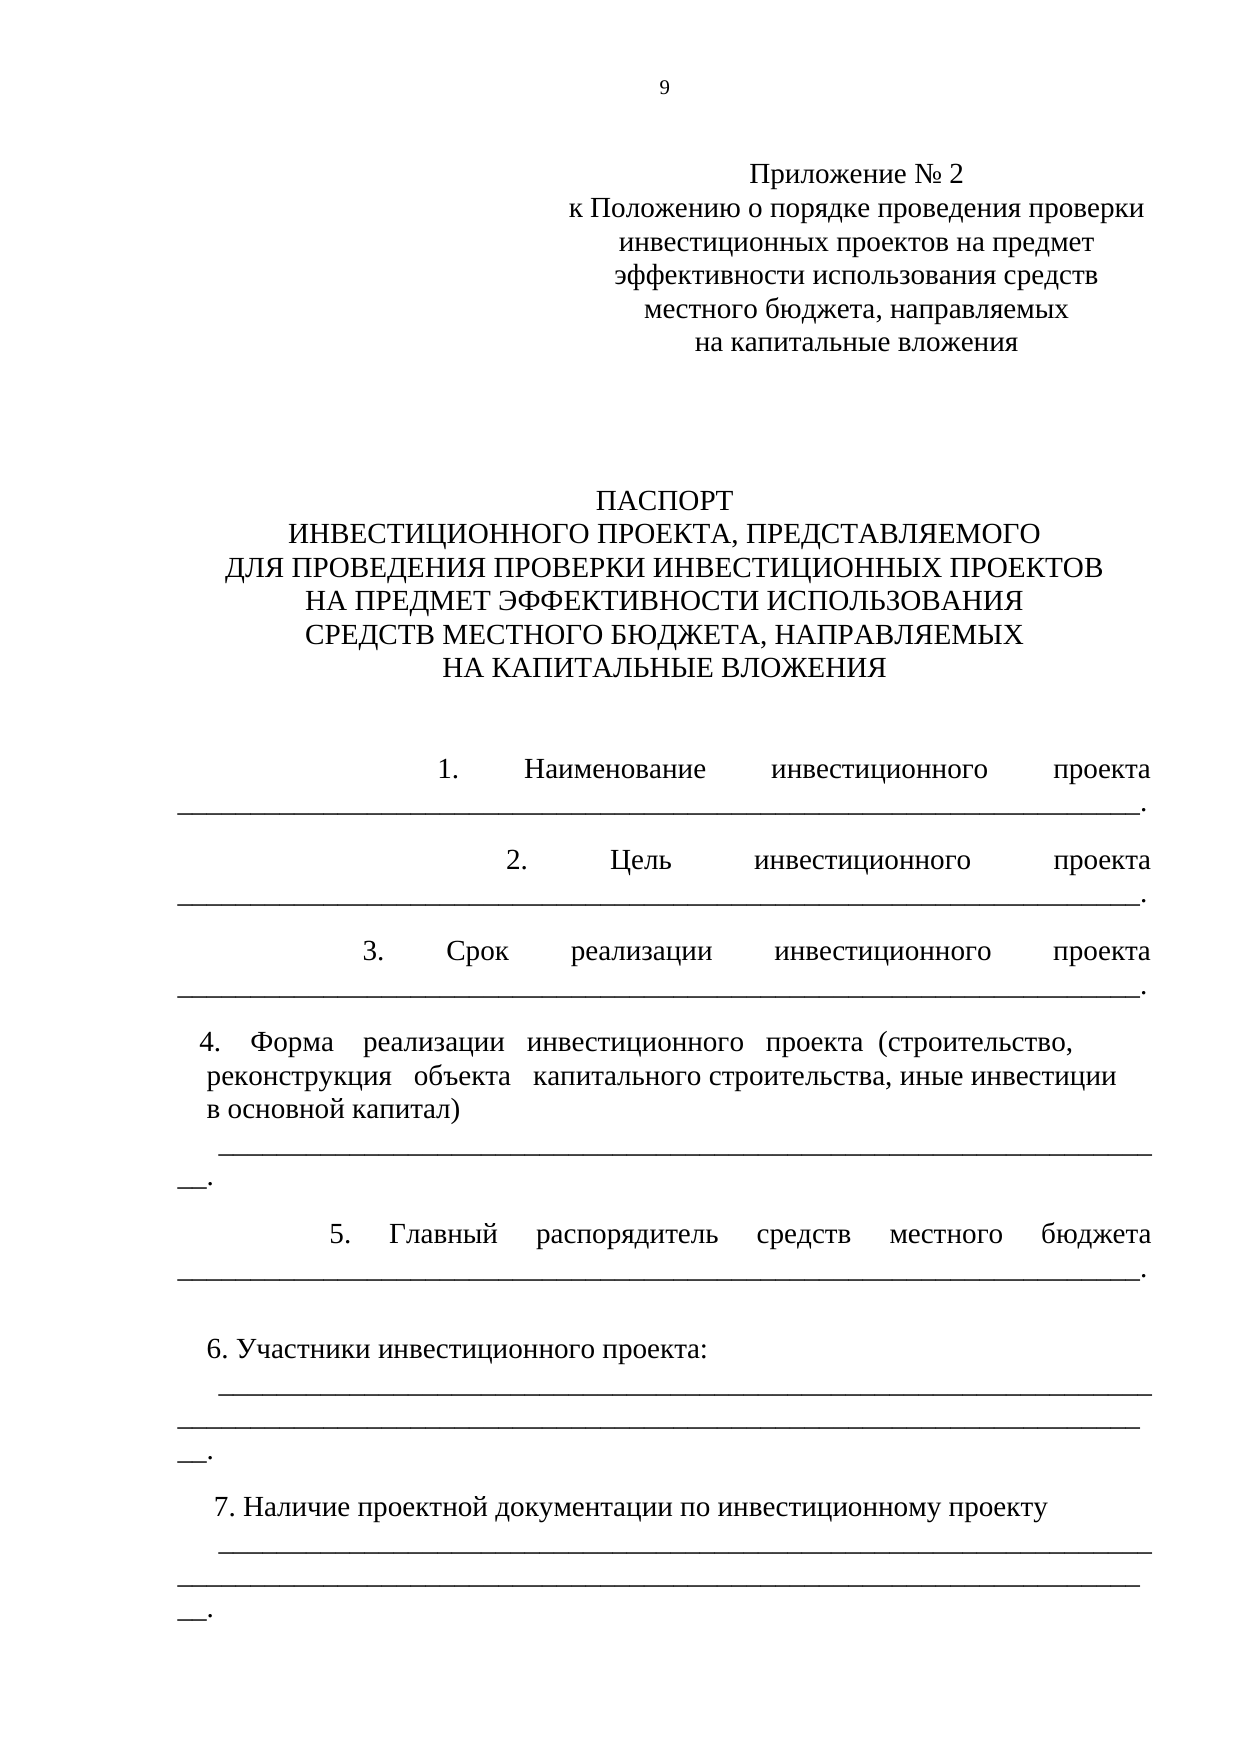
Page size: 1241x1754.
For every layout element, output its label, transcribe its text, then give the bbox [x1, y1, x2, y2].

text инвестиционных проектов на предмет [177, 224, 1152, 257]
text СРЕДСТВ МЕСТНОГО БЮДЖЕТА, НАПРАВЛЯЕМЫХ [177, 617, 1152, 650]
text 4. Форма реализации инвестиционного проекта (строительство, [177, 1024, 1152, 1058]
text реконструкция объекта капитального строительства, иные инвестиции [177, 1058, 1152, 1091]
text ПАСПОРТ [177, 483, 1152, 516]
text 5. Главный распорядитель средств местного бюджета __________________________________________________________________. [177, 1216, 1152, 1283]
text НА КАПИТАЛЬНЫЕ ВЛОЖЕНИЯ [177, 650, 1152, 684]
text 7. Наличие проектной документации по инвестиционному проекту [177, 1489, 1152, 1523]
text ИНВЕСТИЦИОННОГО ПРОЕКТА, ПРЕДСТАВЛЯЕМОГО [177, 516, 1152, 550]
text 1. Наименование инвестиционного проекта __________________________________________________________________. [177, 751, 1152, 818]
text НА ПРЕДМЕТ ЭФФЕКТИВНОСТИ ИСПОЛЬЗОВАНИЯ [177, 583, 1152, 617]
text 3. Срок реализации инвестиционного проекта __________________________________________________________________. [177, 933, 1152, 1000]
text на капитальные вложения [177, 324, 1152, 358]
text ДЛЯ ПРОВЕДЕНИЯ ПРОВЕРКИ ИНВЕСТИЦИОННЫХ ПРОЕКТОВ [177, 550, 1152, 583]
text ____________________________________________________________________________________________________________________________________. [177, 1365, 1152, 1466]
text местного бюджета, направляемых [177, 291, 1152, 324]
text 6. Участники инвестиционного проекта: [177, 1331, 1152, 1365]
text ____________________________________________________________________________________________________________________________________. [177, 1523, 1152, 1624]
text в основной капитал) [177, 1091, 1152, 1125]
text 2. Цель инвестиционного проекта __________________________________________________________________. [177, 842, 1152, 909]
text эффективности использования средств [177, 257, 1152, 291]
text Приложение № 2 [177, 157, 1152, 190]
text к Положению о порядке проведения проверки [177, 190, 1152, 224]
text __________________________________________________________________. [177, 1125, 1152, 1192]
